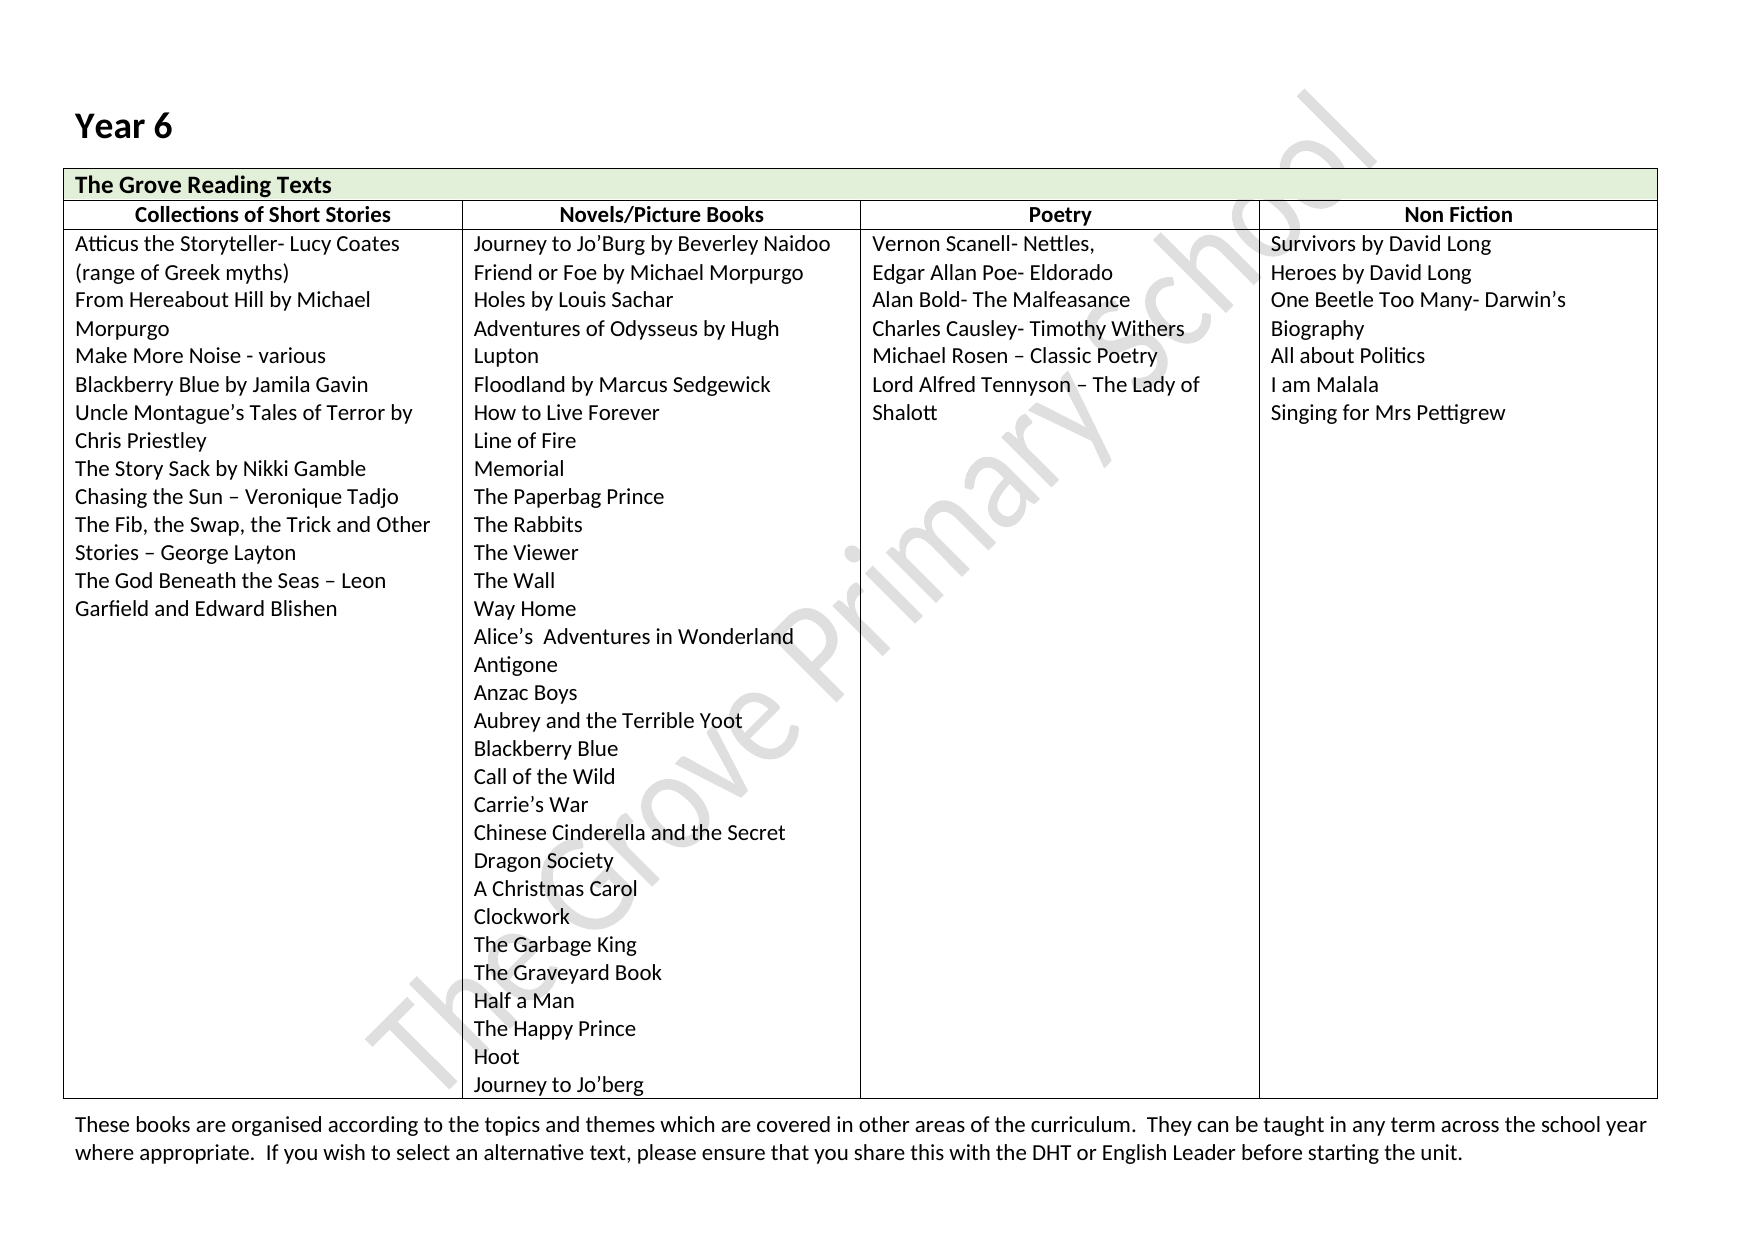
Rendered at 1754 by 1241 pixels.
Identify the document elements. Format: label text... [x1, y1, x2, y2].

table_cell Vernon Scanell- Nettles, Edgar Allan Poe- Eldorado Alan Bold- The Malfeasance Charles Causley- Timothy Withers Michael Rosen – Classic Poetry Lord Alfred Tennyson – The Lady of Shalott [861, 230, 1259, 1098]
table_cell Novels/Picture Books [463, 201, 860, 228]
table_cell Journey to Jo’Burg by Beverley Naidoo Friend or Foe by Michael Morpurgo Holes by Louis Sachar Adventures of Odysseus by Hugh Lupton Floodland by Marcus Sedgewick How to Live Forever Line of Fire Memorial The Paperbag Prince The Rabbits The Viewer The Wall Way Home Alice’s Adventures in Wonderland Antigone Anzac Boys Aubrey and the Terrible Yoot Blackberry Blue Call of the Wild Carrie’s War Chinese Cinderella and the Secret Dragon Society A Christmas Carol Clockwork The Garbage King The Graveyard Book Half a Man The Happy Prince Hoot Journey to Jo’berg [463, 230, 860, 1098]
table_cell Non Fiction [1260, 201, 1657, 228]
table_cell Poetry [861, 201, 1259, 228]
text Year 6 [75, 102, 1679, 148]
table_header The Grove Reading Texts [64, 169, 1657, 199]
table_cell Atticus the Storyteller- Lucy Coates (range of Greek myths) From Hereabout Hill by Michael Morpurgo Make More Noise - various Blackberry Blue by Jamila Gavin Uncle Montague’s Tales of Terror by Chris Priestley The Story Sack by Nikki Gamble Chasing the Sun – Veronique Tadjo The Fib, the Swap, the Trick and Other Stories – George Layton The God Beneath the Seas – Leon Garfield and Edward Blishen [64, 230, 462, 1098]
table_cell Collections of Short Stories [64, 201, 462, 228]
table_cell Survivors by David Long Heroes by David Long One Beetle Too Many- Darwin’s Biography All about Politics I am Malala Singing for Mrs Pettigrew [1260, 230, 1657, 1098]
